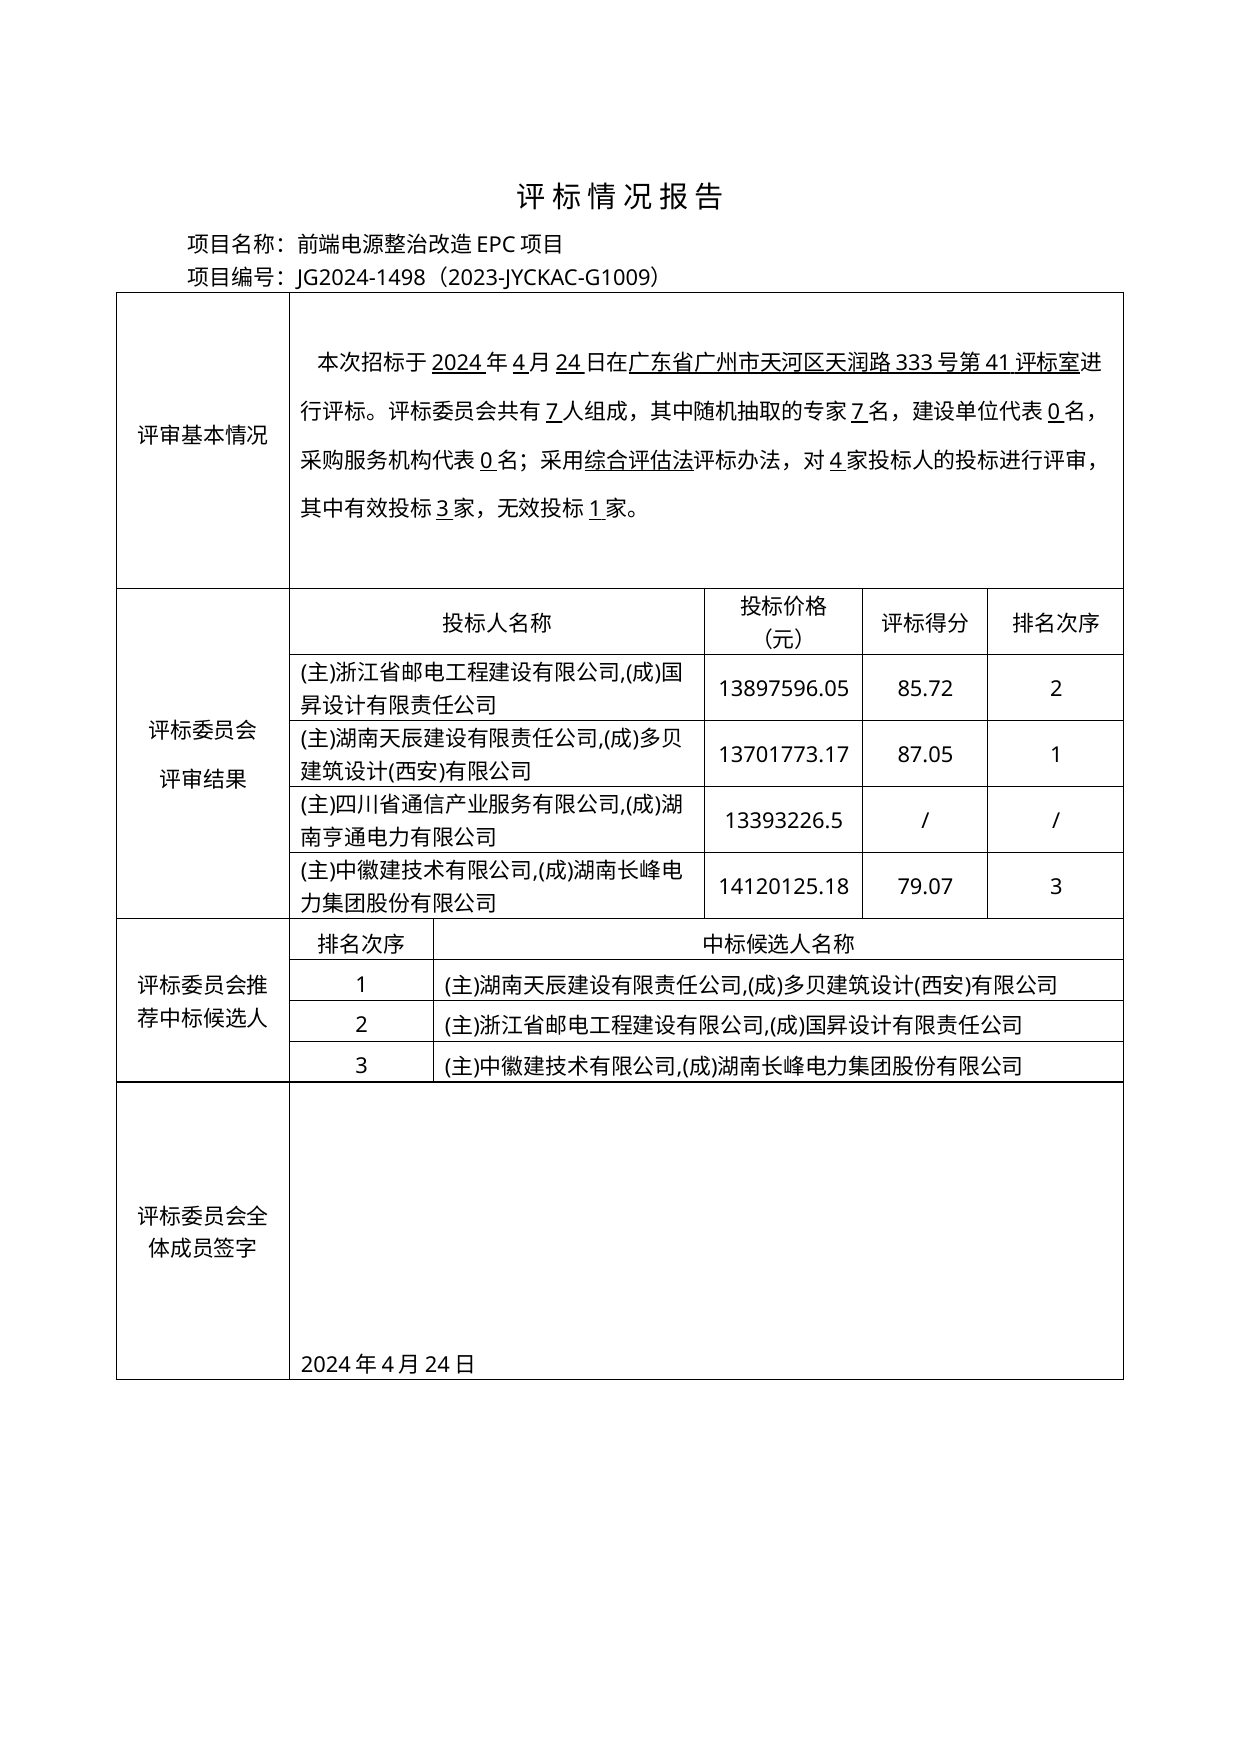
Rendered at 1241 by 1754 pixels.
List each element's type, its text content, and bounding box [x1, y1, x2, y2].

table_cell (主)中徽建技术有限公司,(成)湖南长峰电力集团股份有限公司 [434, 1042, 1123, 1081]
table_cell (主)湖南天辰建设有限责任公司,(成)多贝建筑设计(西安)有限公司 [434, 960, 1123, 1000]
table_cell 排名次序 [988, 589, 1123, 654]
table_cell 评标得分 [863, 589, 987, 654]
table_cell 79.07 [863, 853, 987, 918]
table_cell 13897596.05 [705, 655, 862, 720]
table_cell (主)中徽建技术有限公司,(成)湖南长峰电力集团股份有限公司 [290, 853, 704, 918]
table_header 本次招标于2024年4月24日在广东省广州市天河区天润路333号第41评标室进行评标。评标委员会共有7人组成，其中随机抽取的专家7名，建设单位代表0名，采购服务机构代表0名；采用综合评估法评标办法，对4家投标人的投标进行评审，其中有效投标3家，无效投标1家。 [290, 293, 1123, 588]
table_cell / [988, 787, 1123, 852]
table_cell 14120125.18 [705, 853, 862, 918]
table_cell 1 [290, 960, 433, 1000]
table_cell 1 [988, 721, 1123, 786]
table_cell 13393226.5 [705, 787, 862, 852]
table_cell 3 [290, 1042, 433, 1081]
table_cell 3 [988, 853, 1123, 918]
table_cell 评标委员会全体成员签字 [117, 1083, 289, 1379]
table_cell 2 [290, 1001, 433, 1041]
table_cell (主)浙江省邮电工程建设有限公司,(成)国昇设计有限责任公司 [290, 655, 704, 720]
table_header 评审基本情况 [117, 293, 289, 588]
table_cell (主)浙江省邮电工程建设有限公司,(成)国昇设计有限责任公司 [434, 1001, 1123, 1041]
table_cell 中标候选人名称 [434, 919, 1123, 959]
table_cell 13701773.17 [705, 721, 862, 786]
table_cell (主)湖南天辰建设有限责任公司,(成)多贝建筑设计(西安)有限公司 [290, 721, 704, 786]
table_cell 投标人名称 [290, 589, 704, 654]
table_cell / [863, 787, 987, 852]
table_cell 评标委员会推荐中标候选人 [117, 919, 289, 1081]
table_cell 2024年4月24日 [290, 1083, 1123, 1379]
table_cell 排名次序 [290, 919, 433, 959]
table_cell 2 [988, 655, 1123, 720]
table_cell 投标价格（元） [705, 589, 862, 654]
table_cell 87.05 [863, 721, 987, 786]
table_cell 评标委员会 评审结果 [117, 589, 289, 918]
text 项目名称：前端电源整治改造EPC项目 [187, 227, 1042, 259]
text 评 标 情 况 报 告 [187, 162, 1053, 227]
table_cell (主)四川省通信产业服务有限公司,(成)湖南亨通电力有限公司 [290, 787, 704, 852]
text 项目编号：JG2024-1498（2023-JYCKAC-G1009） [187, 259, 1042, 292]
table_cell 85.72 [863, 655, 987, 720]
